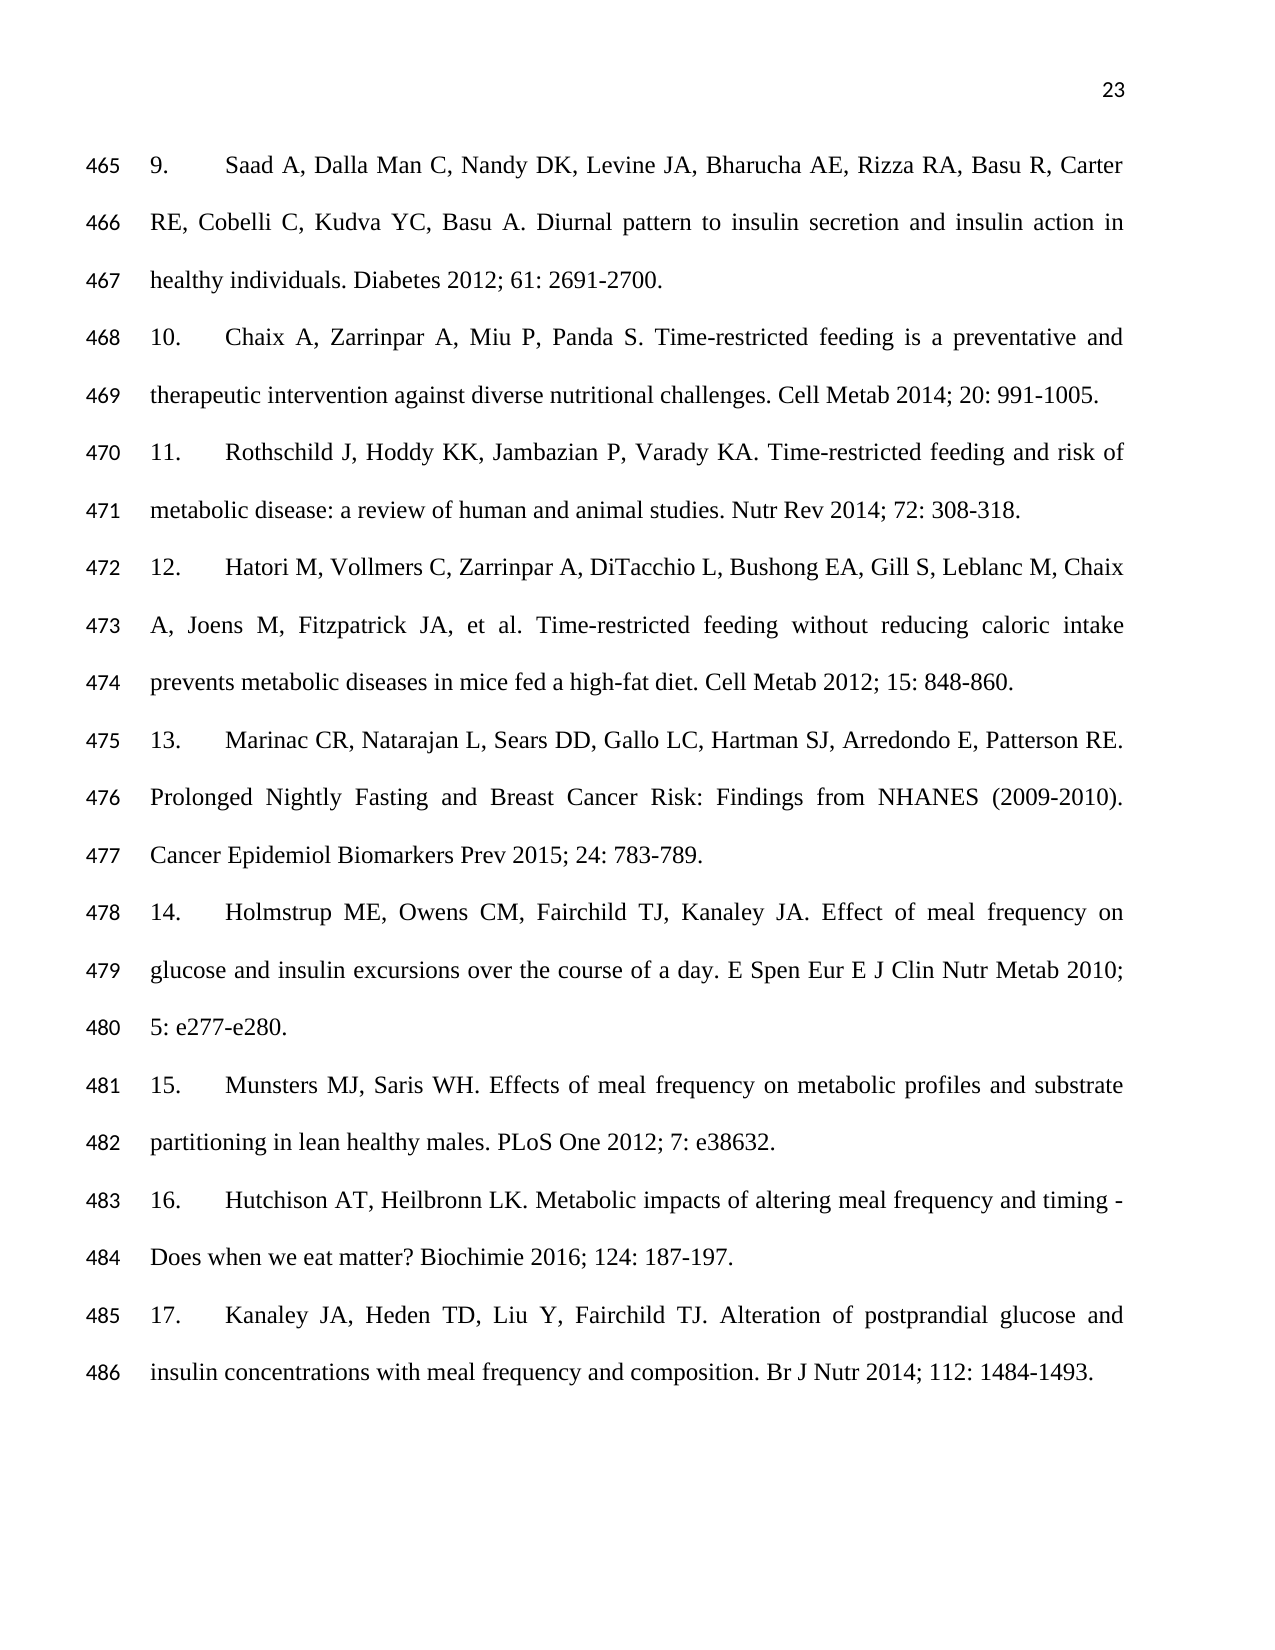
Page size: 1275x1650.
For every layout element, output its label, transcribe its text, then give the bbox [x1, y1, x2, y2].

text 9. Saad A, Dalla Man C, Nandy DK, Levine JA, Bharucha AE, Rizza RA, Basu R, Carter RE, Cobelli C, Kudva YC, Basu A. Diurnal pattern to insulin secretion and insulin action in healthy individuals. Diabetes 2012; 61: 2691-2700. [150, 150, 1125, 294]
text 17. Kanaley JA, Heden TD, Liu Y, Fairchild TJ. Alteration of postprandial glucose and insulin concentrations with meal frequency and composition. Br J Nutr 2014; 112: 1484-1493. [150, 1300, 1125, 1386]
text 14. Holmstrup ME, Owens CM, Fairchild TJ, Kanaley JA. Effect of meal frequency on glucose and insulin excursions over the course of a day. E Spen Eur E J Clin Nutr Metab 2010; 5: e277-e280. [150, 897, 1125, 1041]
text 15. Munsters MJ, Saris WH. Effects of meal frequency on metabolic profiles and substrate partitioning in lean healthy males. PLoS One 2012; 7: e38632. [150, 1070, 1125, 1156]
text 11. Rothschild J, Hoddy KK, Jambazian P, Varady KA. Time-restricted feeding and risk of metabolic disease: a review of human and animal studies. Nutr Rev 2014; 72: 308-318. [150, 437, 1125, 524]
text 12. Hatori M, Vollmers C, Zarrinpar A, DiTacchio L, Bushong EA, Gill S, Leblanc M, Chaix A, Joens M, Fitzpatrick JA, et al. Time-restricted feeding without reducing caloric intake prevents metabolic diseases in mice fed a high-fat diet. Cell Metab 2012; 15: 848-860. [150, 552, 1125, 696]
text 16. Hutchison AT, Heilbronn LK. Metabolic impacts of altering meal frequency and timing - Does when we eat matter? Biochimie 2016; 124: 187-197. [150, 1185, 1125, 1271]
text 10. Chaix A, Zarrinpar A, Miu P, Panda S. Time-restricted feeding is a preventative and therapeutic intervention against diverse nutritional challenges. Cell Metab 2014; 20: 991-1005. [150, 322, 1125, 409]
text 13. Marinac CR, Natarajan L, Sears DD, Gallo LC, Hartman SJ, Arredondo E, Patterson RE. Prolonged Nightly Fasting and Breast Cancer Risk: Findings from NHANES (2009-2010). Cancer Epidemiol Biomarkers Prev 2015; 24: 783-789. [150, 725, 1125, 869]
